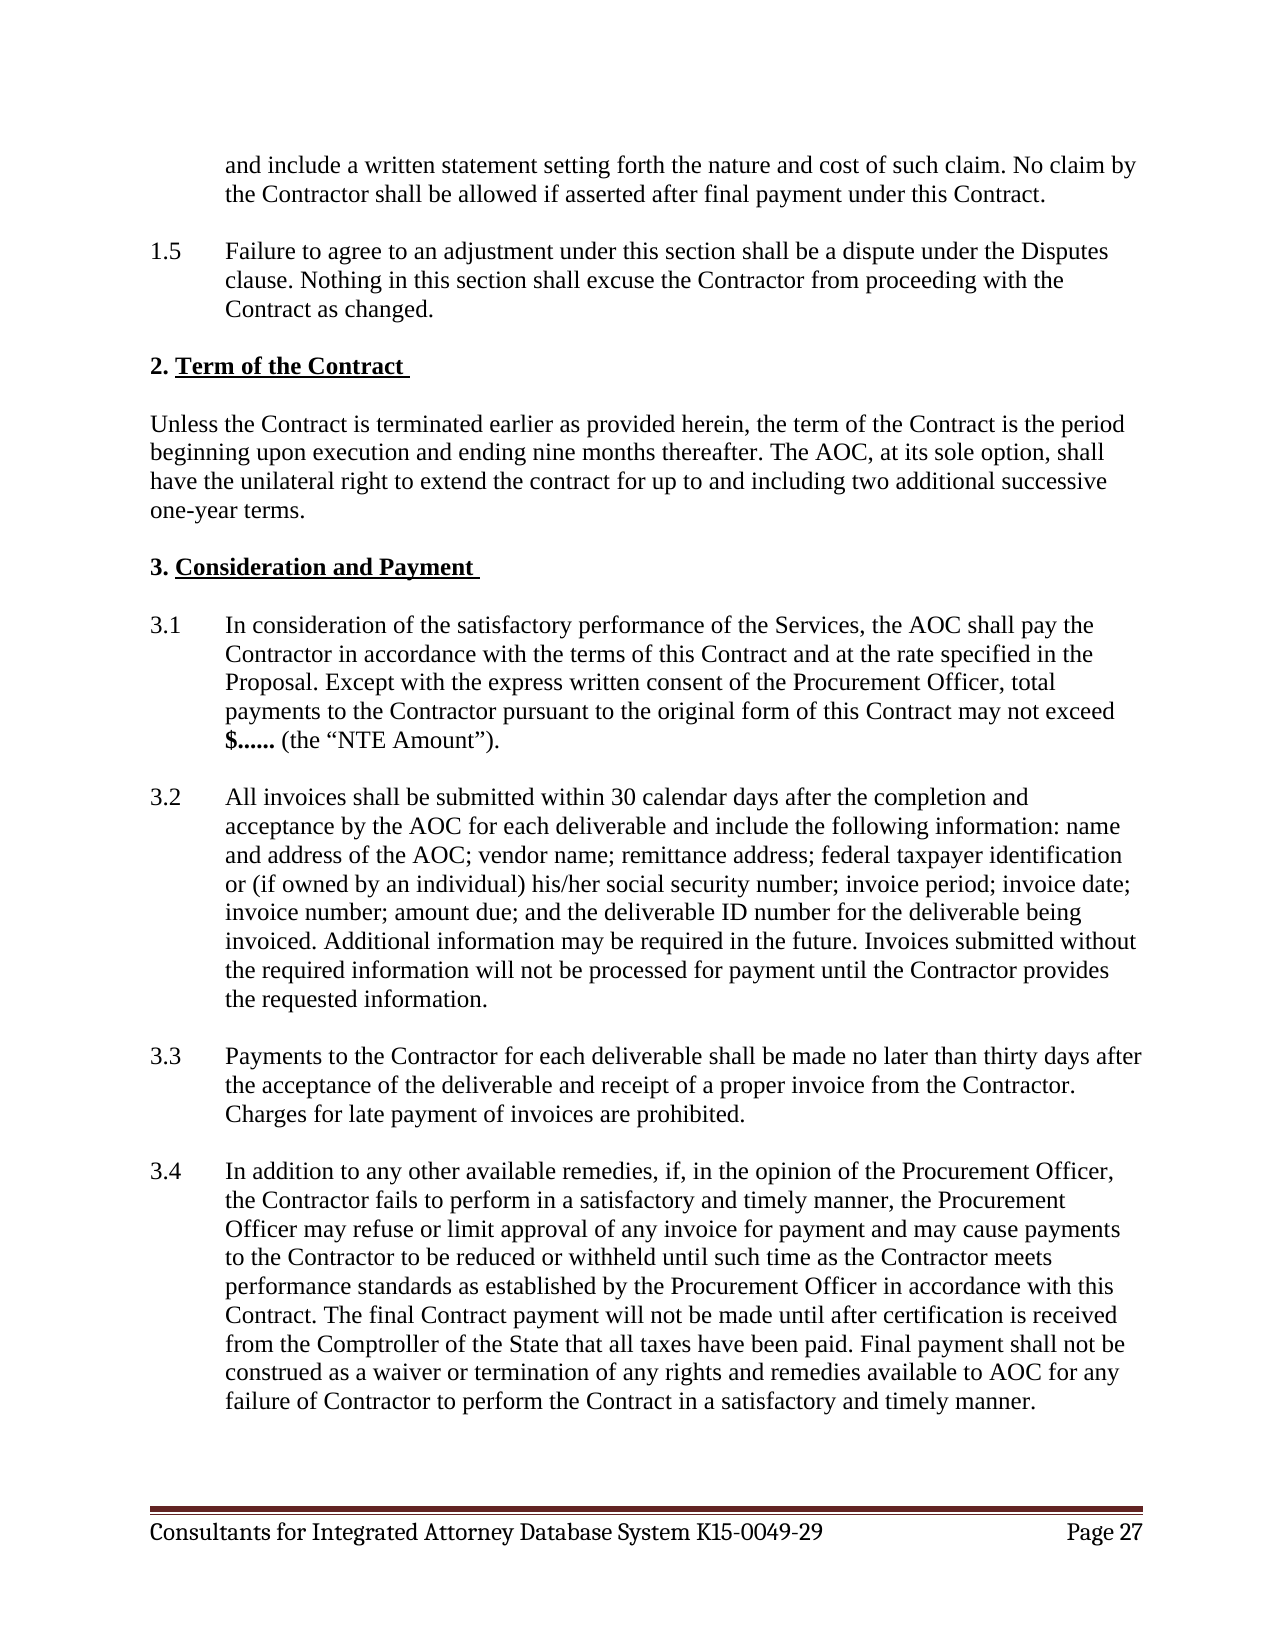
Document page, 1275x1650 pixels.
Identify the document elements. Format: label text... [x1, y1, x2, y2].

text 2. Term of the Contract [150, 351, 1143, 380]
text 3.3 Payments to the Contractor for each deliverable shall be made no later than thirty days after the acceptance of the deliverable and receipt of a proper invoice from the Contractor. Charges for late payment of invoices are prohibited. [150, 1041, 1143, 1127]
text 1.5 Failure to agree to an adjustment under this section shall be a dispute under the Disputes clause. Nothing in this section shall excuse the Contractor from proceeding with the Contract as changed. [150, 236, 1143, 322]
text 3.4 In addition to any other available remedies, if, in the opinion of the Procurement Officer, the Contractor fails to perform in a satisfactory and timely manner, the Procurement Officer may refuse or limit approval of any invoice for payment and may cause payments to the Contractor to be reduced or withheld until such time as the Contractor meets performance standards as established by the Procurement Officer in accordance with this Contract. The final Contract payment will not be made until after certification is received from the Comptroller of the State that all taxes have been paid. Final payment shall not be construed as a waiver or termination of any rights and remedies available to AOC for any failure of Contractor to perform the Contract in a satisfactory and timely manner. [150, 1156, 1143, 1415]
text 3.2 All invoices shall be submitted within 30 calendar days after the completion and [150, 782, 1143, 811]
text Unless the Contract is terminated earlier as provided herein, the term of the Contract is the period beginning upon execution and ending nine months thereafter. The AOC, at its sole option, shall have the unilateral right to extend the contract for up to and including two additional successive one-year terms. [150, 409, 1143, 524]
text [150, 150, 1143, 207]
text acceptance by the AOC for each deliverable and include the following information: name and address of the AOC; vendor name; remittance address; federal taxpayer identification or (if owned by an individual) his/her social security number; invoice period; invoice date; invoice number; amount due; and the deliverable ID number for the deliverable being invoiced. Additional information may be required in the future. Invoices submitted without the required information will not be processed for payment until the Contractor provides the requested information. [225, 811, 1143, 1012]
text 3.1 In consideration of the satisfactory performance of the Services, the AOC shall pay the Contractor in accordance with the terms of this Contract and at the rate specified in the Proposal. Except with the express written consent of the Procurement Officer, total payments to the Contractor pursuant to the original form of this Contract may not exceed $...... (the “NTE Amount”). [150, 610, 1143, 754]
text 3. Consideration and Payment [150, 552, 1143, 581]
